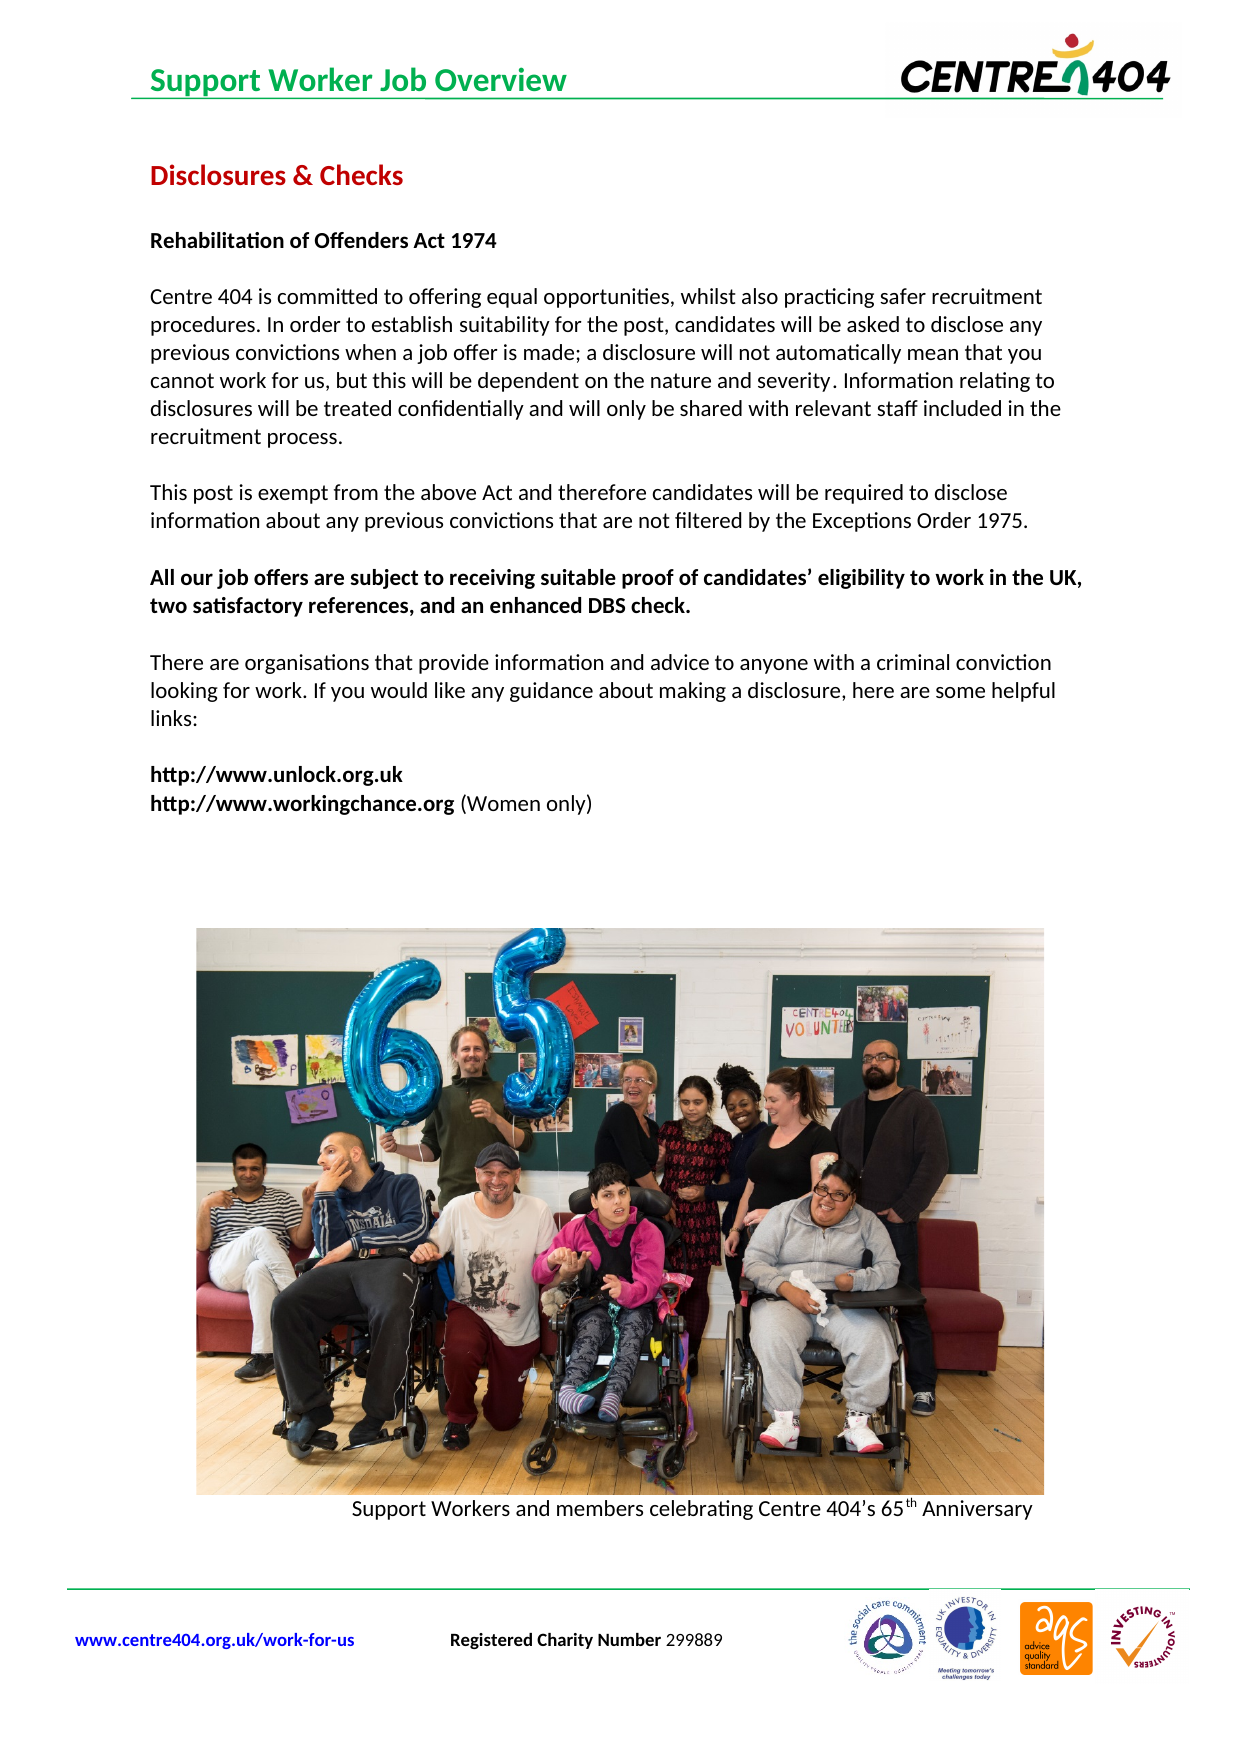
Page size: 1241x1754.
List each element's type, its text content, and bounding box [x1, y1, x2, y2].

text Support Workers and members celebrating Centre 404’s 65th Anniversary [150, 1494, 1090, 1522]
text Centre 404 is committed to offering equal opportunities, whilst also practicing safer recruitment procedures. In order to establish suitability for the post, candidates will be asked to disclose any previous convictions when a job offer is made; a disclosure will not automatically mean that you cannot work for us, but this will be dependent on the nature and severity. Information relating to disclosures will be treated confidentially and will only be shared with relevant staff included in the recruitment process. [150, 282, 1090, 450]
text http://www.unlock.org.uk [150, 761, 1090, 789]
text Rehabilitation of Offenders Act 1974 [150, 226, 1090, 254]
picture [1095, 1589, 1189, 1684]
picture [843, 1589, 1001, 1681]
picture [1017, 1599, 1093, 1675]
text This post is exempt from the above Act and therefore candidates will be required to disclose information about any previous convictions that are not filtered by the Exceptions Order 1975. [150, 478, 1090, 534]
picture [196, 928, 1045, 1495]
picture [885, 22, 1182, 118]
text Disclosures & Checks [150, 157, 1090, 193]
text There are organisations that provide information and advice to anyone with a criminal conviction looking for work. If you would like any guidance about making a disclosure, here are some helpful links: [150, 648, 1090, 733]
text http://www.workingchance.org (Women only) [150, 789, 1090, 817]
text All our job offers are subject to receiving suitable proof of candidates’ eligibility to work in the UK, two satisfactory references, and an enhanced DBS check. [150, 563, 1090, 619]
